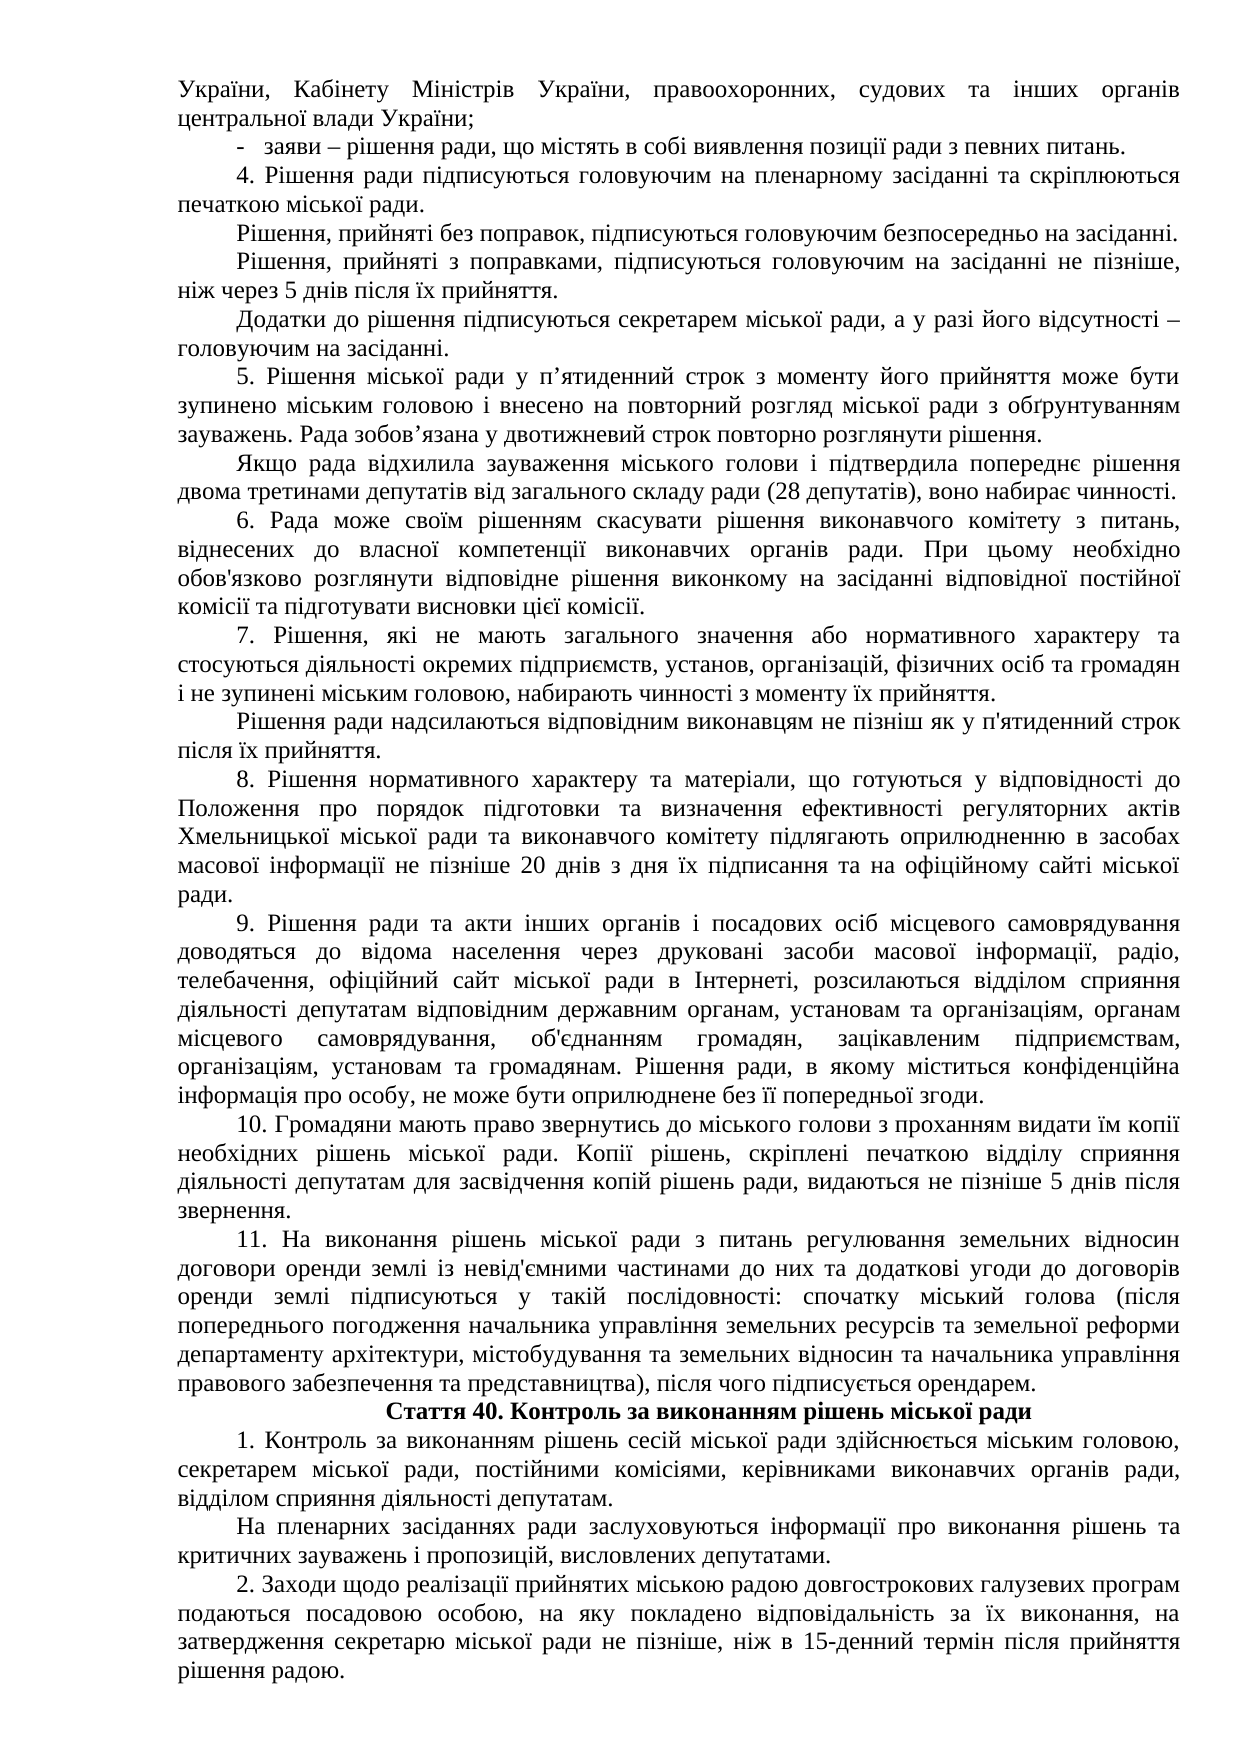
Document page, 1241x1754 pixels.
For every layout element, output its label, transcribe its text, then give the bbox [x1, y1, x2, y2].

text 6. Рада може своїм рішенням скасувати рішення виконавчого комітету з питань, віднесених до власної компетенції виконавчих органів ради. При цьому необхідно обов'язково розглянути відповідне рішення виконкому на засіданні відповідної постійної комісії та підготувати висновки цієї комісії. [177, 505, 1181, 620]
text Додатки до рішення підписуються секретарем міської ради, а у разі його відсутності – головуючим на засіданні. [177, 304, 1181, 361]
text 1. Контроль за виконанням рішень сесій міської ради здійснюється міським головою, секретарем міської ради, постійними комісіями, керівниками виконавчих органів ради, відділом сприяння діяльності депутатам. [177, 1425, 1181, 1511]
text 10. Громадяни мають право звернутись до міського голови з проханням видати їм копії необхідних рішень міської ради. Копії рішень, скріплені печаткою відділу сприяння діяльності депутатам для засвідчення копій рішень ради, видаються не пізніше 5 днів після звернення. [177, 1109, 1181, 1224]
text Рішення, прийняті без поправок, підписуються головуючим безпосередньо на засіданні. [177, 218, 1181, 246]
text 2. Заходи щодо реалізації прийнятих міською радою довгострокових галузевих програм подаються посадовою особою, на яку покладено відповідальність за їх виконання, на затвердження секретарю міської ради не пізніше, ніж в 15-денний термін після прийняття рішення радою. [177, 1569, 1181, 1684]
text На пленарних засіданнях ради заслуховуються інформації про виконання рішень та критичних зауважень і пропозицій, висловлених депутатами. [177, 1511, 1181, 1569]
text Стаття 40. Контроль за виконанням рішень міської ради [177, 1396, 1181, 1425]
text Рішення, прийняті з поправками, підписуються головуючим на засіданні не пізніше, ніж через 5 днів після їх прийняття. [177, 246, 1181, 304]
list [177, 74, 1181, 131]
text 8. Рішення нормативного характеру та матеріали, що готуються у відповідності до Положення про порядок підготовки та визначення ефективності регуляторних актів Хмельницької міської ради та виконавчого комітету підлягають оприлюдненню в засобах масової інформації не пізніше 20 днів з дня їх підписання та на офіційному сайті міської ради. [177, 764, 1181, 908]
text Якщо рада відхилила зауваження міського голови і підтвердила попереднє рішення двома третинами депутатів від загального складу ради (28 депутатів), воно набирає чинності. [177, 448, 1181, 505]
text 4. Рішення ради підписуються головуючим на пленарному засіданні та скріплюються печаткою міської ради. [177, 160, 1181, 218]
text 9. Рішення ради та акти інших органів і посадових осіб місцевого самоврядування доводяться до відома населення через друковані засоби масової інформації, радіо, телебачення, офіційний сайт міської ради в Інтернеті, розсилаються відділом сприяння діяльності депутатам відповідним державним органам, установам та організаціям, органам місцевого самоврядування, об'єднанням громадян, зацікавленим підприємствам, організаціям, установам та громадянам. Рішення ради, в якому міститься конфіденційна інформація про особу, не може бути оприлюднене без її попередньої згоди. [177, 908, 1181, 1109]
text Рішення ради надсилаються відповідним виконавцям не пізніш як у п'ятиденний строк після їх прийняття. [177, 706, 1181, 764]
text 7. Рішення, які не мають загального значення або нормативного характеру та стосуються діяльності окремих підприємств, установ, організацій, фізичних осіб та громадян і не зупинені міським головою, набирають чинності з моменту їх прийняття. [177, 620, 1181, 706]
text 5. Рішення міської ради у п’ятиденний строк з моменту його прийняття може бути зупинено міським головою і внесено на повторний розгляд міської ради з обґрунтуванням зауважень. Рада зобов’язана у двотижневий строк повторно розглянути рішення. [177, 361, 1181, 448]
list заяви – рішення ради, що містять в собі виявлення позиції ради з певних питань. [177, 131, 1181, 160]
text 11. На виконання рішень міської ради з питань регулювання земельних відносин договори оренди землі із невід'ємними частинами до них та додаткові угоди до договорів оренди землі підписуються у такій послідовності: спочатку міський голова (після попереднього погодження начальника управління земельних ресурсів та земельної реформи департаменту архітектури, містобудування та земельних відносин та начальника управління правового забезпечення та представництва), після чого підписується орендарем. [177, 1224, 1181, 1396]
